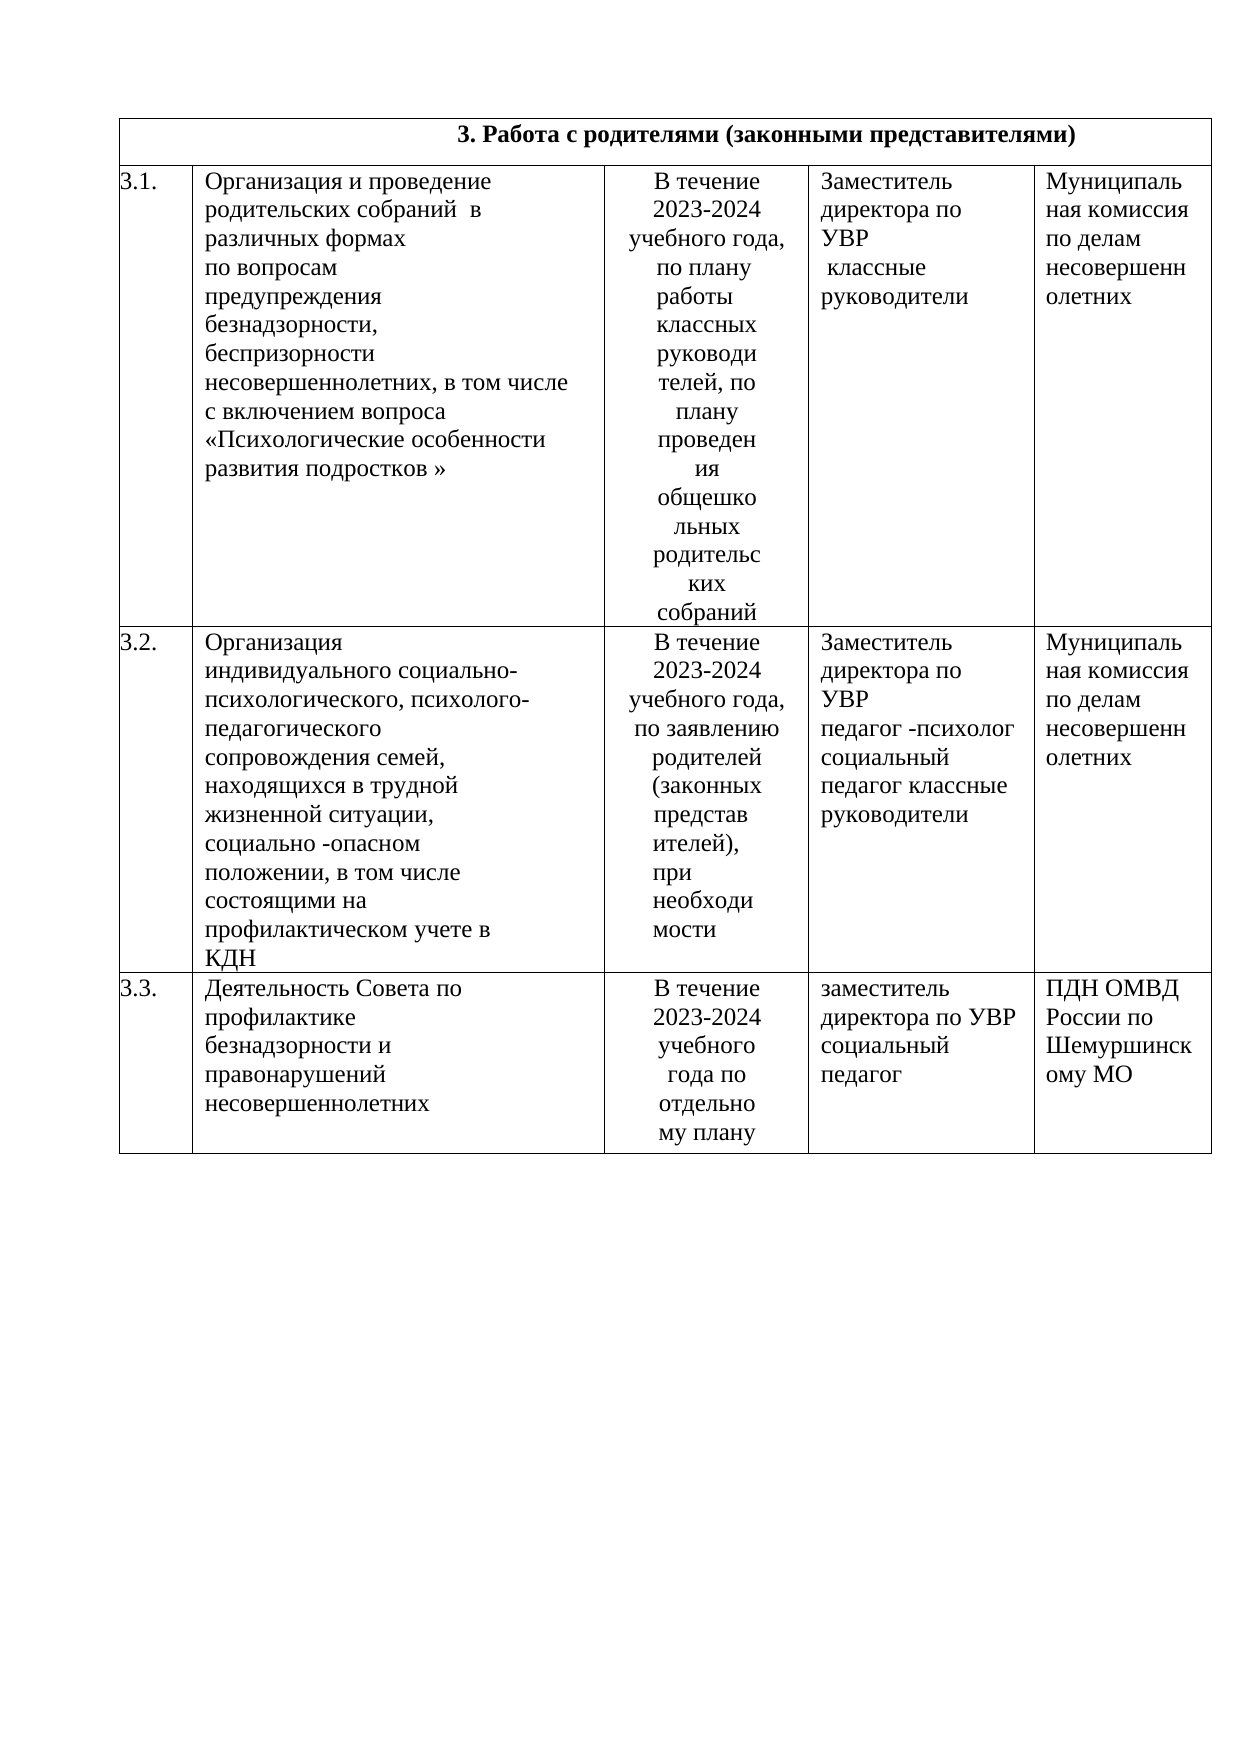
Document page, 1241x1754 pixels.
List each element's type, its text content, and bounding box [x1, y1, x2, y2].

table_cell Организация и проведение родительских собраний в различных формах по вопросам предупреждения безнадзорности, беспризорности несовершеннолетних, в том числе с включением вопроса «Психологические особенности развития подростков » [193, 166, 604, 626]
table_cell ПДН ОМВД России по Шемуршинскому МО [1035, 973, 1211, 1152]
table_cell Заместитель директора по УВР педагог -психолог социальный педагог классные руководители [809, 627, 1034, 972]
table_cell Заместитель директора по УВР классные руководители [809, 166, 1034, 626]
table_cell 3.2. [120, 627, 192, 972]
table_cell В течение 2023-2024 учебного года, по заявлению родителей (законных представителей), при необходимости [605, 627, 808, 972]
table_cell Муниципальная комиссия по делам несовершеннолетних [1035, 627, 1211, 972]
table_cell Муниципальная комиссия по делам несовершеннолетних [1035, 166, 1211, 626]
table_cell Деятельность Совета по профилактике безнадзорности и правонарушений несовершеннолетних [193, 973, 604, 1152]
table_cell В течение 2023-2024 учебного года, по плану работы классных руководителей, по плану проведения общешкольных родительских собраний [605, 166, 808, 626]
table_cell заместитель директора по УВР социальный педагог [809, 973, 1034, 1152]
table_cell 3.3. [120, 973, 192, 1152]
table_cell 3. Работа с родителями (законными представителями) [120, 119, 1211, 165]
table_cell В течение 2023-2024 учебного года по отдельному плану [605, 973, 808, 1152]
table_cell 3.1. [120, 166, 192, 626]
table_cell Организация индивидуального социально- психологического, психолого- педагогического сопровождения семей, находящихся в трудной жизненной ситуации, социально -опасном положении, в том числе состоящими на профилактическом учете в КДН [193, 627, 604, 972]
